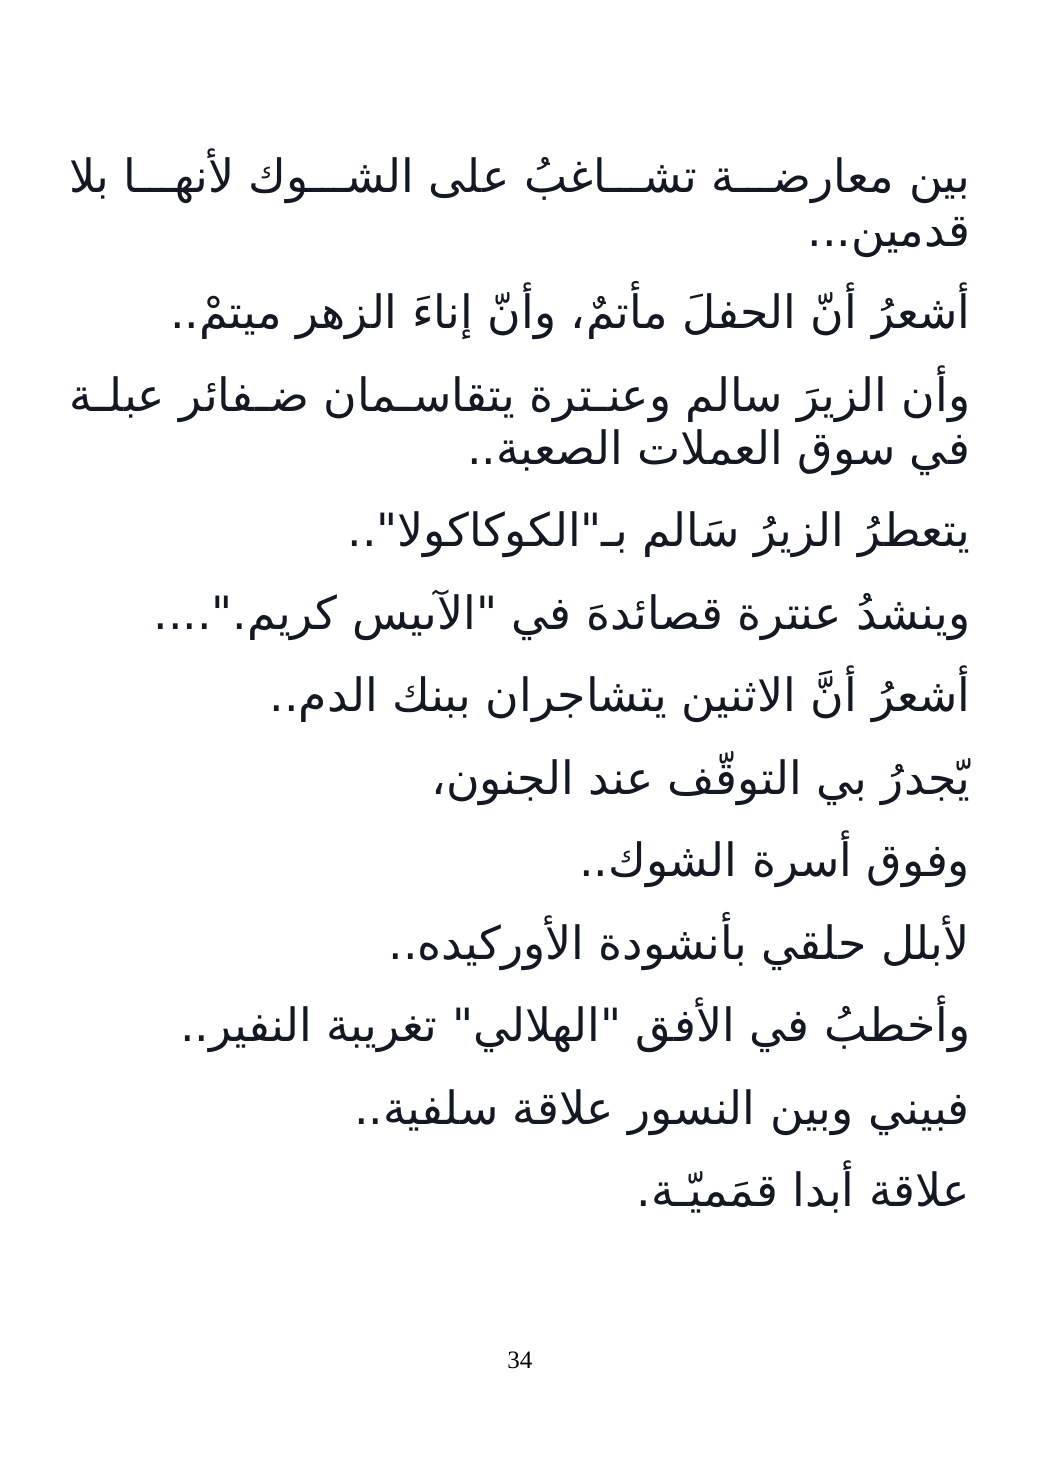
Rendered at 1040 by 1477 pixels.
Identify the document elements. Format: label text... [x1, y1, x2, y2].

text فبيني وبين النسور علاقة سلفية.. [69, 1082, 970, 1135]
text يتعطرُ الزيرُ سَالم بـ"الكوكاكولا".. [69, 504, 970, 557]
text لأبلل حلقي بأنشودة الأوركيده.. [69, 917, 970, 970]
text وأن الزيرَ سالم وعنترة يتقاسمان ضفائر عبلة في سوق العملات الصعبة.. [69, 368, 970, 475]
text أشعرُ أنّ الحفلَ مأتمٌ، وأنّ إناءَ الزهر ميتمْ.. [69, 286, 970, 339]
text أشعرُ أنَّ الاثنين يتشاجران ببنك الدم.. [69, 669, 970, 722]
text بين معارضة تشاغبُ على الشوك لأنها بلا قدمين... [69, 150, 970, 257]
text وفوق أسرة الشوك.. [69, 834, 970, 887]
text وينشدُ عنترة قصائدهَ في "الآىيس كريم.".... [69, 587, 970, 640]
text علاقة أبدا قمَميّـة. [69, 1164, 970, 1217]
text وأخطبُ في الأفق "الهلالي" تغريبة النفير.. [69, 999, 970, 1052]
text يّجدرُ بي التوقّف عند الجنون، [69, 752, 970, 805]
